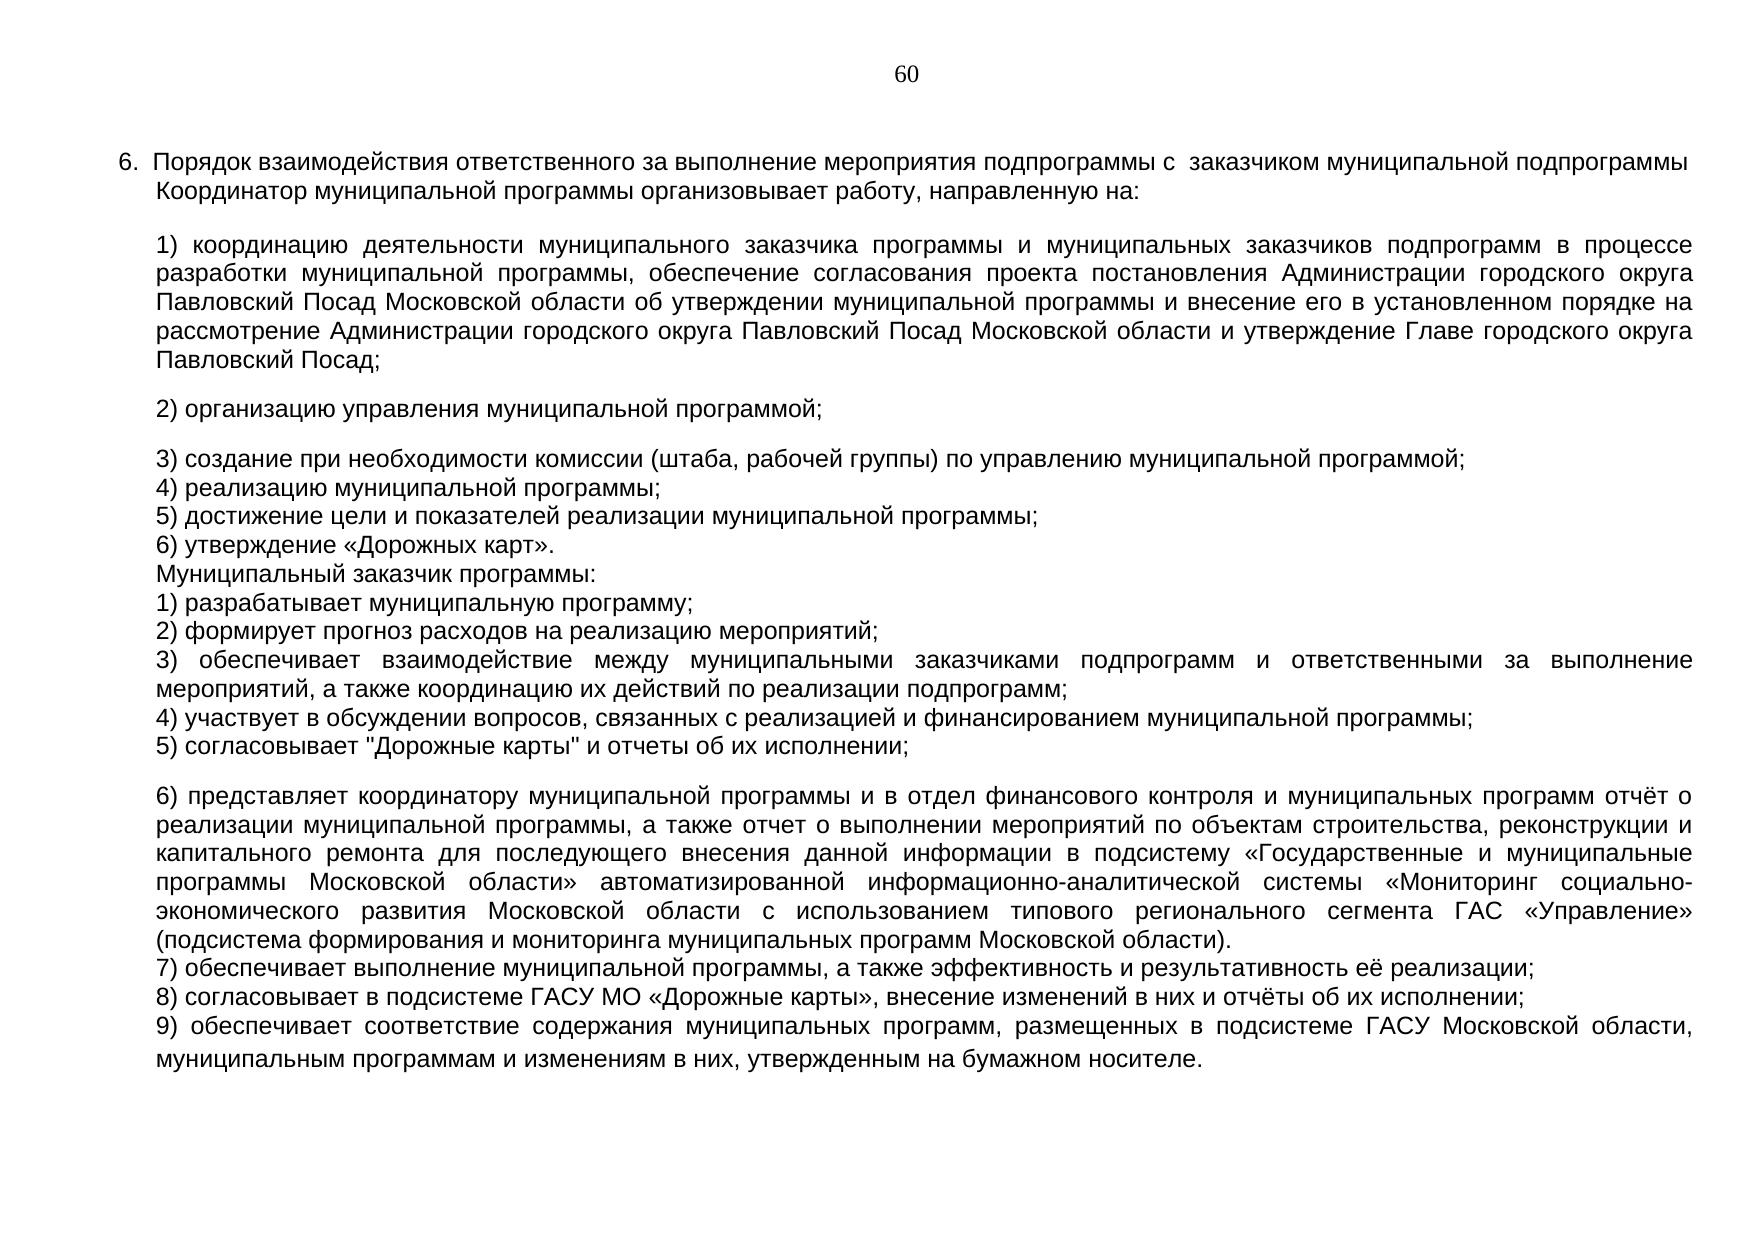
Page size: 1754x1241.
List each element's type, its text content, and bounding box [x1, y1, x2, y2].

text 9) обеспечивает соответствие содержания муниципальных программ, размещенных в подсистеме ГАСУ Московской области, муниципальным программам и изменениям в них, утвержденным на бумажном носителе. [156, 1011, 1695, 1073]
text 6) утверждение «Дорожных карт». [156, 530, 1695, 559]
text 3) обеспечивает взаимодействие между муниципальными заказчиками подпрограмм и ответственными за выполнение мероприятий, а также координацию их действий по реализации подпрограмм; [156, 645, 1695, 703]
text 5) достижение цели и показателей реализации муниципальной программы; [156, 501, 1695, 530]
text 4) участвует в обсуждении вопросов, связанных с реализацией и финансированием муниципальной программы; [156, 703, 1695, 731]
text 7) обеспечивает выполнение муниципальной программы, а также эффективность и результативность её реализации; [156, 953, 1695, 982]
text 5) согласовывает "Дорожные карты" и отчеты об их исполнении; [156, 731, 1695, 760]
text 1) координацию деятельности муниципального заказчика программы и муниципальных заказчиков подпрограмм в процессе разработки муниципальной программы, обеспечение согласования проекта постановления Администрации городского округа Павловский Посад Московской области об утверждении муниципальной программы и внесение его в установленном порядке на рассмотрение Администрации городского округа Павловский Посад Московской области и утверждение Главе городского округа Павловский Посад; [156, 230, 1695, 373]
text 8) согласовывает в подсистеме ГАСУ МО «Дорожные карты», внесение изменений в них и отчёты об их исполнении; [156, 982, 1695, 1011]
text 4) реализацию муниципальной программы; [156, 473, 1695, 501]
list Порядок взаимодействия ответственного за выполнение мероприятия подпрограммы с заказчиком муниципальной подпрограммы [118, 147, 1695, 176]
text 1) разрабатывает муниципальную программу; [156, 588, 1695, 616]
text 2) формирует прогноз расходов на реализацию мероприятий; [156, 616, 1695, 645]
text 6) представляет координатору муниципальной программы и в отдел финансового контроля и муниципальных программ отчёт о реализации муниципальной программы, а также отчет о выполнении мероприятий по объектам строительства, реконструкции и капитального ремонта для последующего внесения данной информации в подсистему «Государственные и муниципальные программы Московской области» автоматизированной информационно-аналитической системы «Мониторинг социально-экономического развития Московской области с использованием типового регионального сегмента ГАС «Управление» (подсистема формирования и мониторинга муниципальных программ Московской области). [156, 781, 1695, 953]
text 2) организацию управления муниципальной программой; [156, 394, 1695, 423]
text Муниципальный заказчик программы: [156, 559, 1695, 588]
text 3) создание при необходимости комиссии (штаба, рабочей группы) по управлению муниципальной программой; [156, 444, 1695, 473]
text Координатор муниципальной программы организовывает работу, направленную на: [156, 176, 1695, 204]
